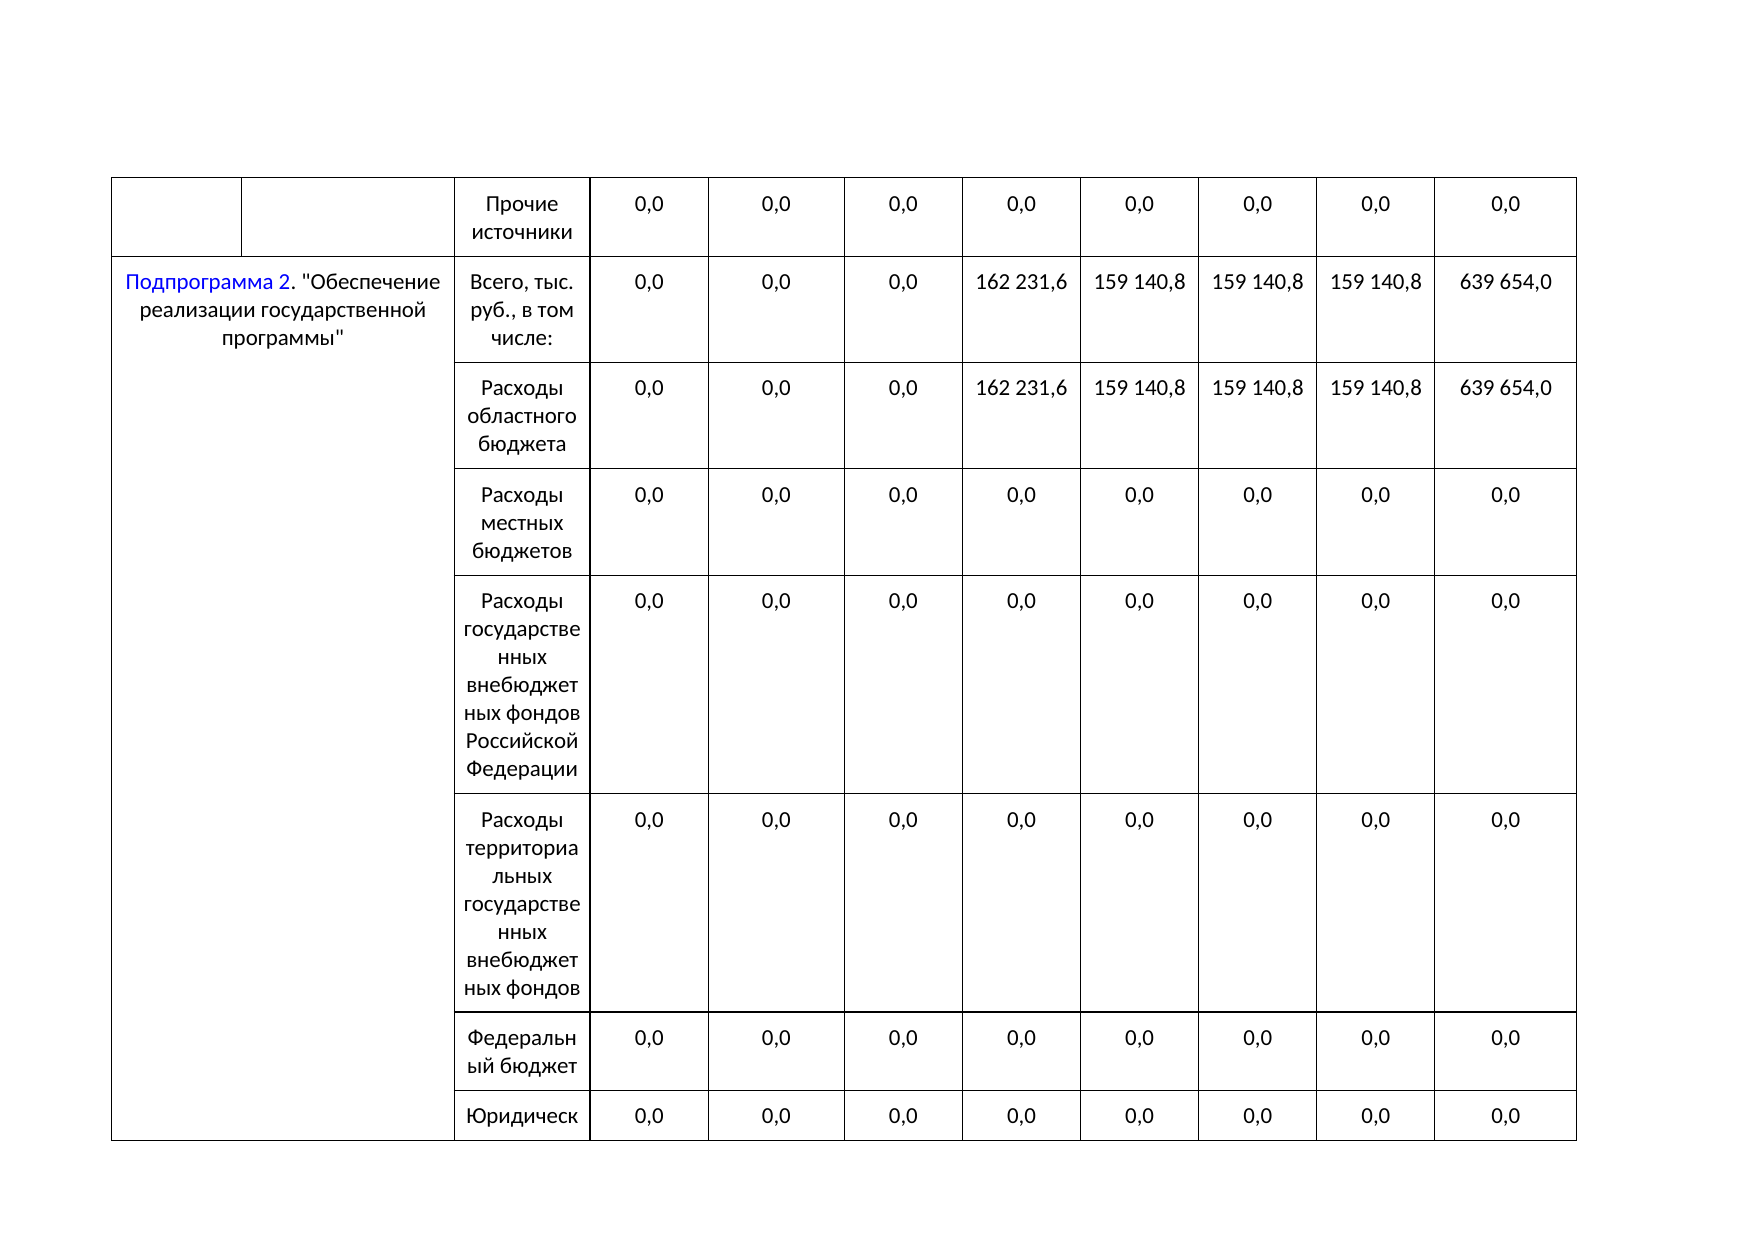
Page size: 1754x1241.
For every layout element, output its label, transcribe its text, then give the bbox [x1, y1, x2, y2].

table_cell Подпрограмма 2. "Обеспечение реализации государственной программы" [112, 257, 454, 1140]
table_cell 159 140,8 [1081, 363, 1198, 468]
table_cell 0,0 [963, 1091, 1080, 1140]
table_cell 0,0 [1435, 469, 1576, 574]
table_cell 0,0 [1317, 576, 1434, 793]
table_cell 0,0 [709, 363, 844, 468]
table_cell 0,0 [845, 576, 962, 793]
table_cell 0,0 [1081, 1091, 1198, 1140]
table_cell 162 231,6 [963, 363, 1080, 468]
table_cell 0,0 [591, 178, 708, 256]
table_cell Всего, тыс. руб., в том числе: [455, 257, 589, 362]
table_cell 0,0 [963, 794, 1080, 1011]
table_cell 0,0 [1317, 1013, 1434, 1090]
table_cell 0,0 [591, 257, 708, 362]
table_cell 0,0 [1317, 178, 1434, 256]
table_cell 159 140,8 [1317, 257, 1434, 362]
table_cell Расходы государственных внебюджетных фондов Российской Федерации [455, 576, 589, 793]
table_cell 0,0 [1435, 794, 1576, 1011]
table_cell 0,0 [1435, 178, 1576, 256]
table_cell Расходы местных бюджетов [455, 469, 589, 574]
table_cell 0,0 [1199, 469, 1316, 574]
table_cell 0,0 [709, 1013, 844, 1090]
table_cell 0,0 [1199, 178, 1316, 256]
table_cell 162 231,6 [963, 257, 1080, 362]
table_cell 0,0 [1081, 469, 1198, 574]
table_cell 0,0 [845, 794, 962, 1011]
table_cell 0,0 [591, 794, 708, 1011]
table_cell 0,0 [1199, 1091, 1316, 1140]
table_cell 159 140,8 [1199, 257, 1316, 362]
table_cell 0,0 [591, 363, 708, 468]
table_cell 0,0 [709, 257, 844, 362]
table_cell 0,0 [1199, 794, 1316, 1011]
table_cell 159 140,8 [1199, 363, 1316, 468]
table_cell 0,0 [845, 1013, 962, 1090]
table_cell 0,0 [1199, 1013, 1316, 1090]
table_cell 0,0 [963, 1013, 1080, 1090]
table_cell 0,0 [591, 576, 708, 793]
table_cell 0,0 [1199, 576, 1316, 793]
table_cell 0,0 [709, 794, 844, 1011]
table_cell 0,0 [591, 1013, 708, 1090]
table_cell 0,0 [1435, 576, 1576, 793]
table_cell 159 140,8 [1317, 363, 1434, 468]
table_cell 0,0 [709, 469, 844, 574]
table_cell 0,0 [845, 178, 962, 256]
table_cell 0,0 [1081, 576, 1198, 793]
table_cell Федеральный бюджет [455, 1013, 589, 1090]
table_cell 0,0 [591, 1091, 708, 1140]
table_cell 0,0 [1317, 1091, 1434, 1140]
table_cell 0,0 [1081, 178, 1198, 256]
table_cell Расходы территориальных государственных внебюджетных фондов [455, 794, 589, 1011]
table_cell 0,0 [963, 576, 1080, 793]
table_cell 0,0 [1081, 794, 1198, 1011]
table_cell Юридические лица [455, 1091, 589, 1140]
table_cell 0,0 [845, 363, 962, 468]
table_cell Прочие источники [455, 178, 589, 256]
table_cell 0,0 [1317, 469, 1434, 574]
table_cell 0,0 [1317, 794, 1434, 1011]
table_cell 0,0 [1435, 1091, 1576, 1140]
table_cell 0,0 [709, 576, 844, 793]
table_cell 0,0 [1081, 1013, 1198, 1090]
table_cell 0,0 [591, 469, 708, 574]
table_cell 0,0 [845, 469, 962, 574]
table_cell 0,0 [709, 1091, 844, 1140]
table_cell 639 654,0 [1435, 257, 1576, 362]
table_cell 0,0 [709, 178, 844, 256]
table_cell 639 654,0 [1435, 363, 1576, 468]
table_cell 0,0 [845, 257, 962, 362]
table_cell 159 140,8 [1081, 257, 1198, 362]
table_cell 0,0 [1435, 1013, 1576, 1090]
table_cell 0,0 [963, 178, 1080, 256]
table_cell Расходы областного бюджета [455, 363, 589, 468]
table_cell 0,0 [845, 1091, 962, 1140]
table_cell 0,0 [963, 469, 1080, 574]
